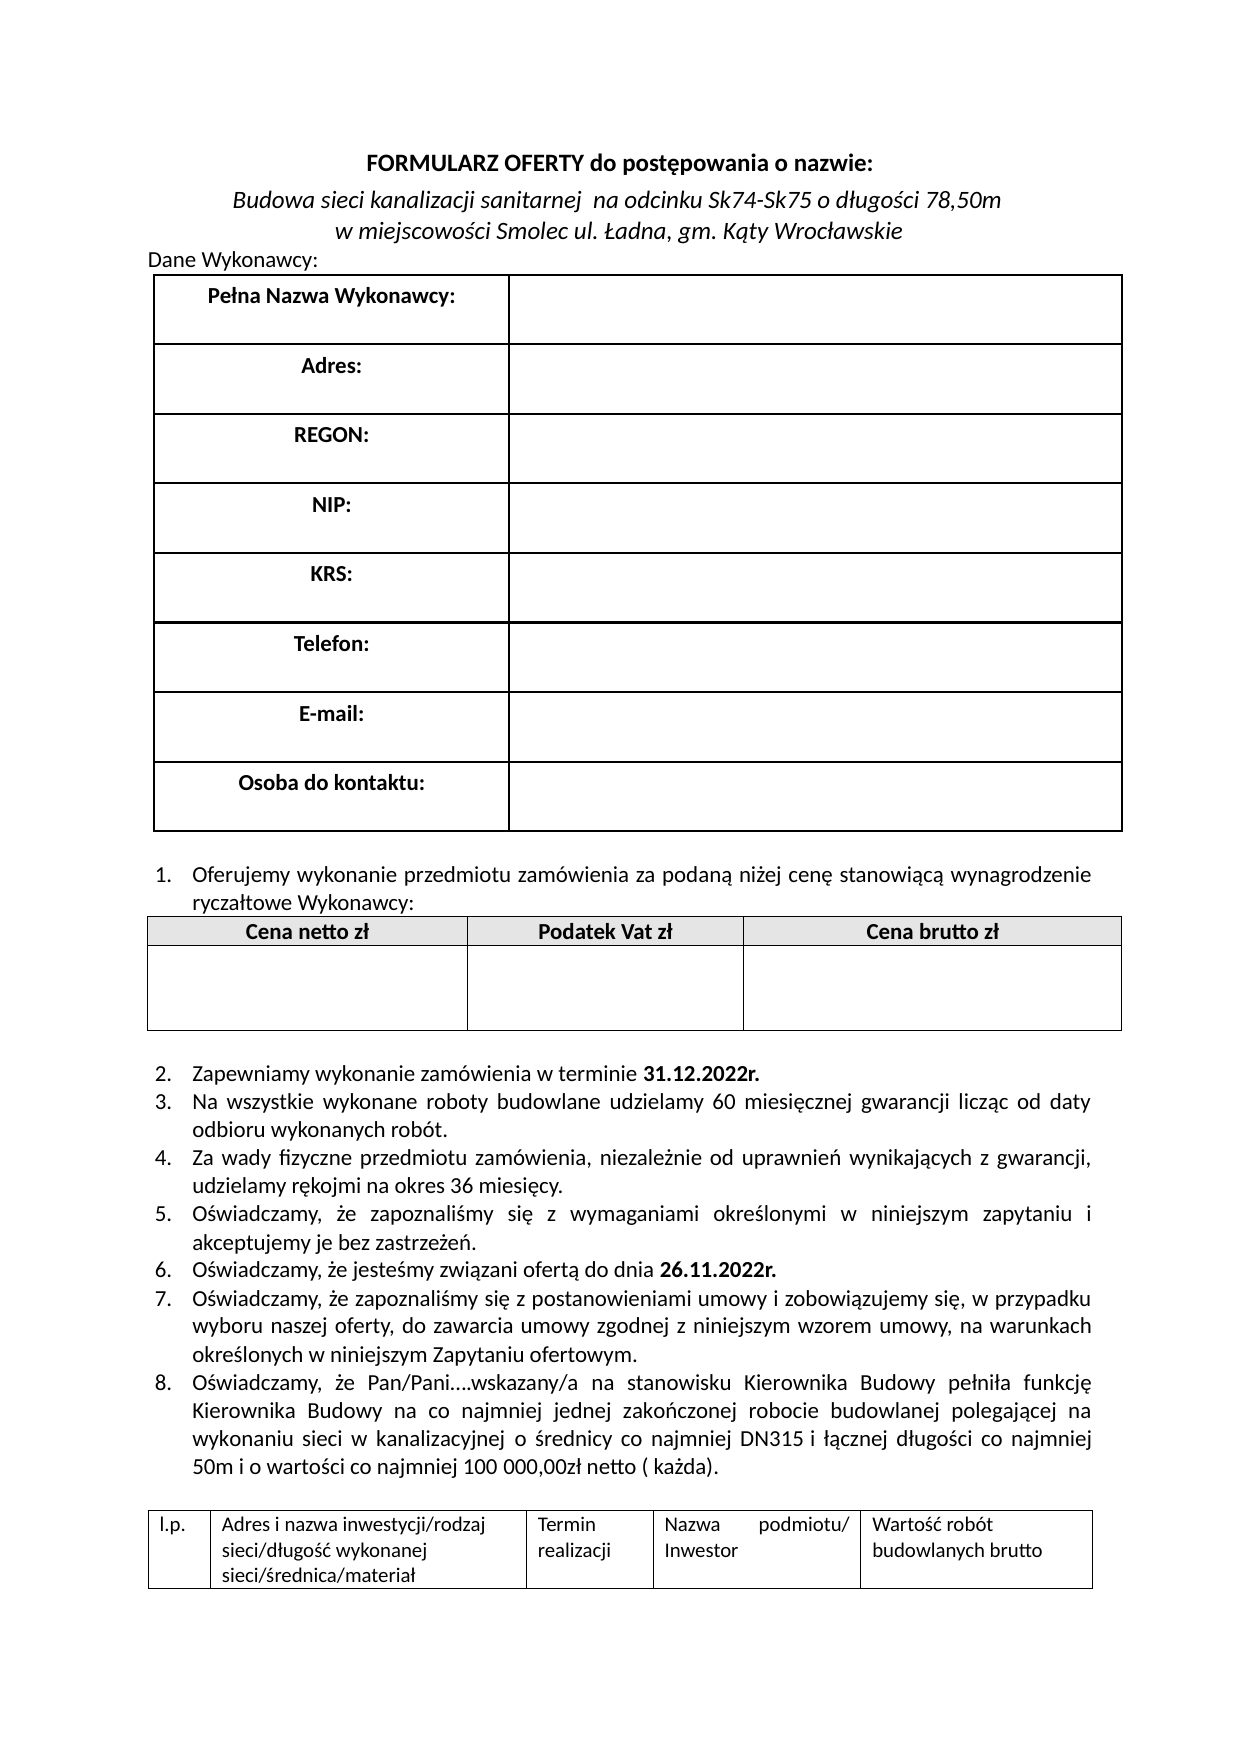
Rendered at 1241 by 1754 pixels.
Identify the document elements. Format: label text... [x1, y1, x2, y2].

list Oświadczamy, że zapoznaliśmy się z postanowieniami umowy i zobowiązujemy się, w przypadku wyboru naszej oferty, do zawarcia umowy zgodnej z niniejszym wzorem umowy, na warunkach określonych w niniejszym Zapytaniu ofertowym. [154, 1284, 1093, 1368]
list Za wady fizyczne przedmiotu zamówienia, niezależnie od uprawnień wynikających z gwarancji, udzielamy rękojmi na okres 36 miesięcy. [154, 1143, 1093, 1199]
list Oświadczamy, że zapoznaliśmy się z wymaganiami określonymi w niniejszym zapytaniu i akceptujemy je bez zastrzeżeń. [154, 1199, 1093, 1256]
table_cell [510, 415, 1121, 482]
table_cell REGON: [155, 415, 508, 482]
table_header Adres i nazwa inwestycji/rodzaj sieci/długość wykonanej sieci/średnica/materiał [211, 1511, 526, 1588]
table_cell [510, 345, 1121, 413]
table_header Termin realizacji [527, 1511, 653, 1588]
table_cell [510, 693, 1121, 761]
table_cell [510, 484, 1121, 552]
table_header Pełna Nazwa Wykonawcy: [155, 276, 508, 343]
list Oferujemy wykonanie przedmiotu zamówienia za podaną niżej cenę stanowiącą wynagrodzenie ryczałtowe Wykonawcy: [154, 860, 1093, 916]
table_cell [510, 624, 1121, 691]
list Oświadczamy, że jesteśmy związani ofertą do dnia 26.11.2022r. [154, 1256, 1093, 1284]
subtitle FORMULARZ OFERTY do postępowania o nazwie: [148, 148, 1093, 178]
table_header Cena netto zł [148, 917, 467, 945]
table_cell [468, 946, 743, 1030]
text Dane Wykonawcy: [148, 245, 1093, 273]
table_header Podatek Vat zł [468, 917, 743, 945]
table_cell [744, 946, 1121, 1030]
table_cell E-mail: [155, 693, 508, 761]
table_cell NIP: [155, 484, 508, 552]
table_header Nazwa podmiotu/ Inwestor [654, 1511, 860, 1588]
table_cell [510, 554, 1121, 621]
table_header l.p. [149, 1511, 210, 1588]
list Na wszystkie wykonane roboty budowlane udzielamy 60 miesięcznej gwarancji licząc od daty odbioru wykonanych robót. [154, 1087, 1093, 1143]
table_cell KRS: [155, 554, 508, 621]
table_cell Telefon: [155, 624, 508, 691]
table_header Cena brutto zł [744, 917, 1121, 945]
table_header [510, 276, 1121, 343]
table_cell [148, 946, 467, 1030]
table_header Wartość robót budowlanych brutto [861, 1511, 1092, 1588]
table_cell Adres: [155, 345, 508, 413]
list Oświadczamy, że Pan/Pani….wskazany/a na stanowisku Kierownika Budowy pełniła funkcję Kierownika Budowy na co najmniej jednej zakończonej robocie budowlanej polegającej na wykonaniu sieci w kanalizacyjnej o średnicy co najmniej DN315 i łącznej długości co najmniej 50m i o wartości co najmniej 100 000,00zł netto ( każda). [154, 1368, 1093, 1480]
list Zapewniamy wykonanie zamówienia w terminie 31.12.2022r. [154, 1059, 1093, 1087]
table_cell Osoba do kontaktu: [155, 763, 508, 830]
text Budowa sieci kanalizacji sanitarnej na odcinku Sk74-Sk75 o długości 78,50m w miejscowości Smolec ul. Ładna, gm. Kąty Wrocławskie [148, 184, 1093, 245]
table_cell [510, 763, 1121, 830]
